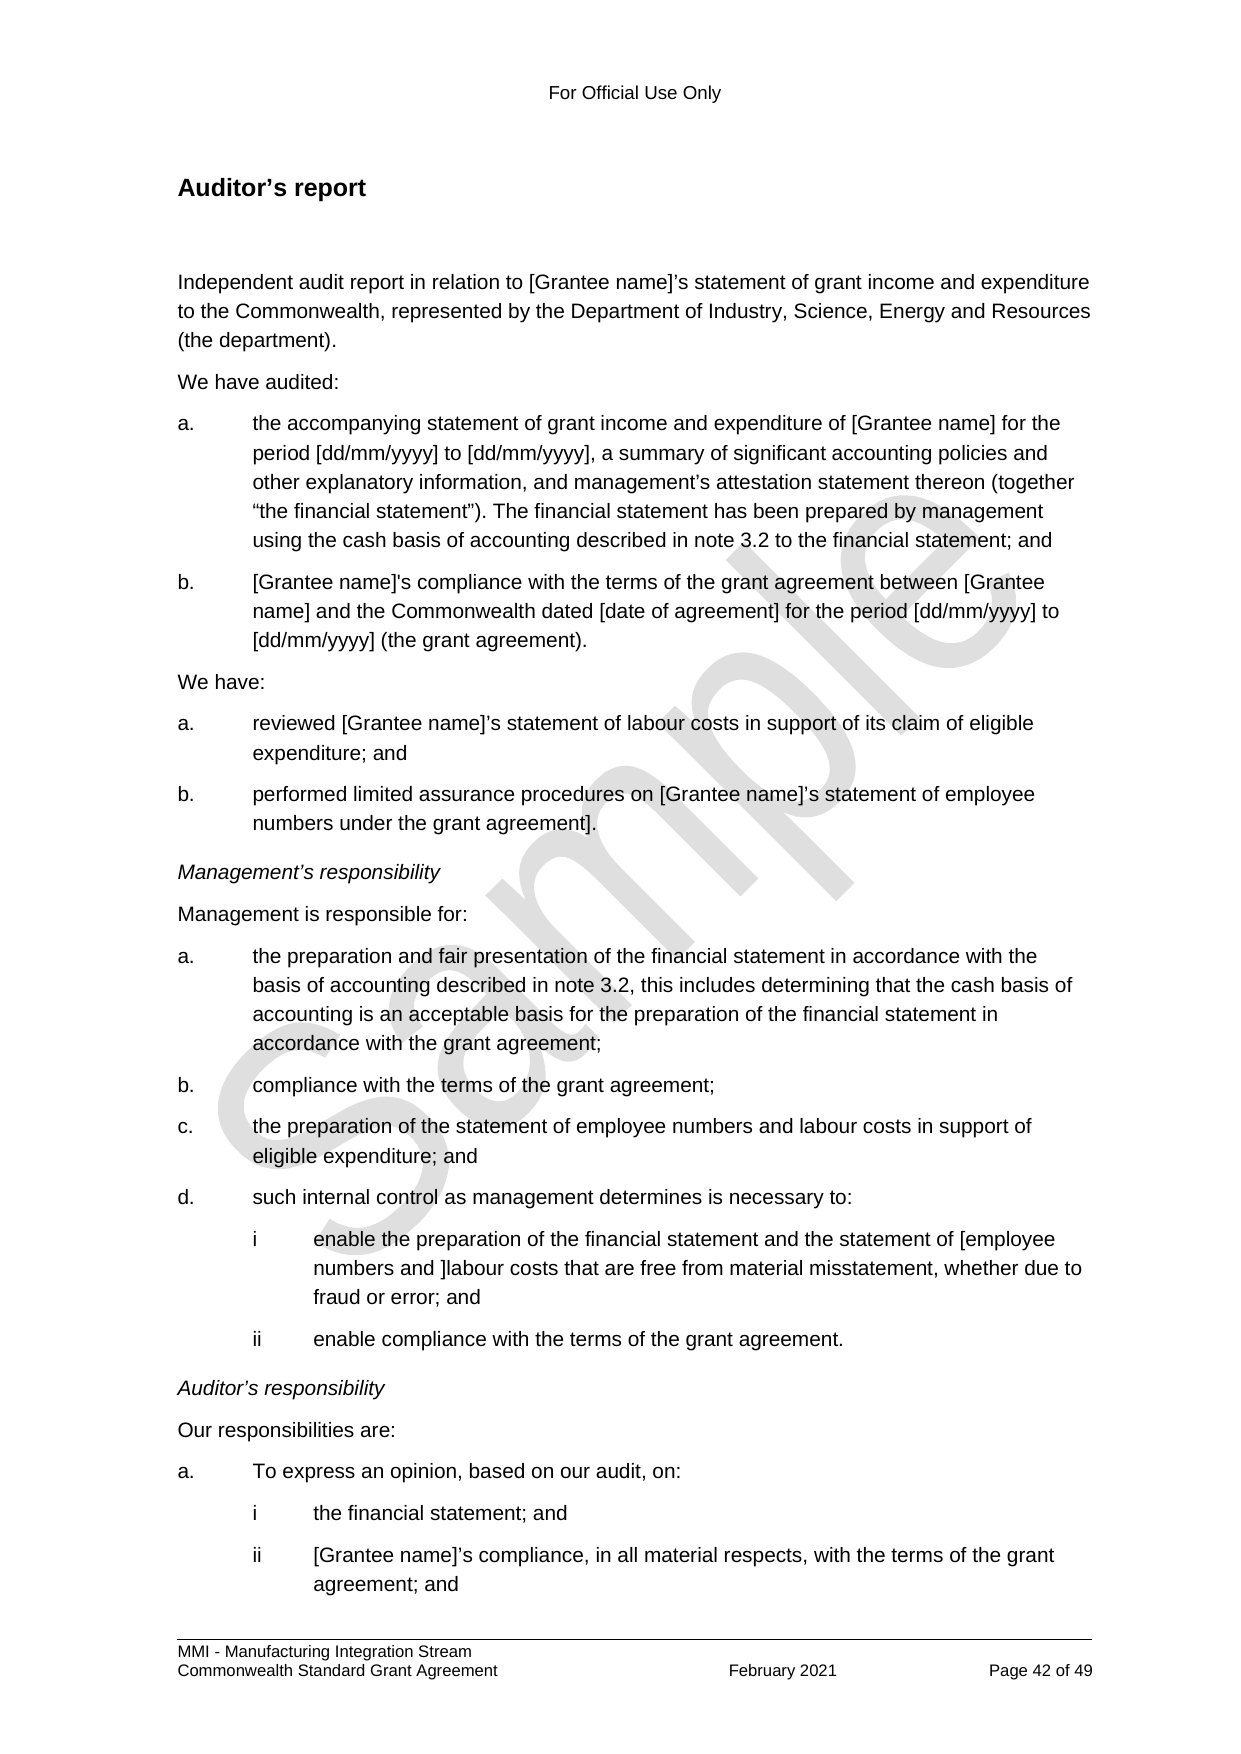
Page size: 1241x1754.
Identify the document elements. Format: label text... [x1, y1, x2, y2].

text Auditor’s responsibility [177, 1376, 1092, 1400]
subtitle Auditor’s report [177, 173, 1092, 202]
text Independent audit report in relation to [Grantee name]’s statement of grant income and expenditure to the Commonwealth, represented by the Department of Industry, Science, Energy and Resources (the department). [177, 264, 1092, 352]
text We have audited: [177, 364, 1092, 393]
list reviewed [Grantee name]’s statement of labour costs in support of its claim of eligible expenditure; and [177, 706, 1092, 764]
list [Grantee name]'s compliance with the terms of the grant agreement between [Grantee name] and the Commonwealth dated [date of agreement] for the period [dd/mm/yyyy] to [dd/mm/yyyy] (the grant agreement). [177, 564, 1092, 652]
list To express an opinion, based on our audit, on: [177, 1454, 1092, 1483]
list the financial statement; and [252, 1496, 1092, 1525]
list We have: [177, 664, 1092, 693]
text Management’s responsibility [177, 860, 1092, 884]
text Management is responsible for: [177, 897, 1092, 926]
list enable the preparation of the financial statement and the statement of [employee numbers and ]labour costs that are free from material misstatement, whether due to fraud or error; and [252, 1222, 1092, 1309]
list performed limited assurance procedures on [Grantee name]’s statement of employee numbers under the grant agreement]. [177, 777, 1092, 835]
list [Grantee name]’s compliance, in all material respects, with the terms of the grant agreement; and [252, 1537, 1092, 1596]
list enable compliance with the terms of the grant agreement. [252, 1322, 1092, 1351]
list the preparation of the statement of employee numbers and labour costs in support of eligible expenditure; and [177, 1109, 1092, 1167]
list the accompanying statement of grant income and expenditure of [Grantee name] for the period [dd/mm/yyyy] to [dd/mm/yyyy], a summary of significant accounting policies and other explanatory information, and management’s attestation statement thereon (together “the financial statement”). The financial statement has been prepared by management using the cash basis of accounting described in note 3.2 to the financial statement; and [177, 406, 1092, 552]
list the preparation and fair presentation of the financial statement in accordance with the basis of accounting described in note 3.2, this includes determining that the cash basis of accounting is an acceptable basis for the preparation of the financial statement in accordance with the grant agreement; [177, 938, 1092, 1055]
list such internal control as management determines is necessary to: [177, 1180, 1092, 1209]
list compliance with the terms of the grant agreement; [177, 1067, 1092, 1097]
text Our responsibilities are: [177, 1412, 1092, 1441]
